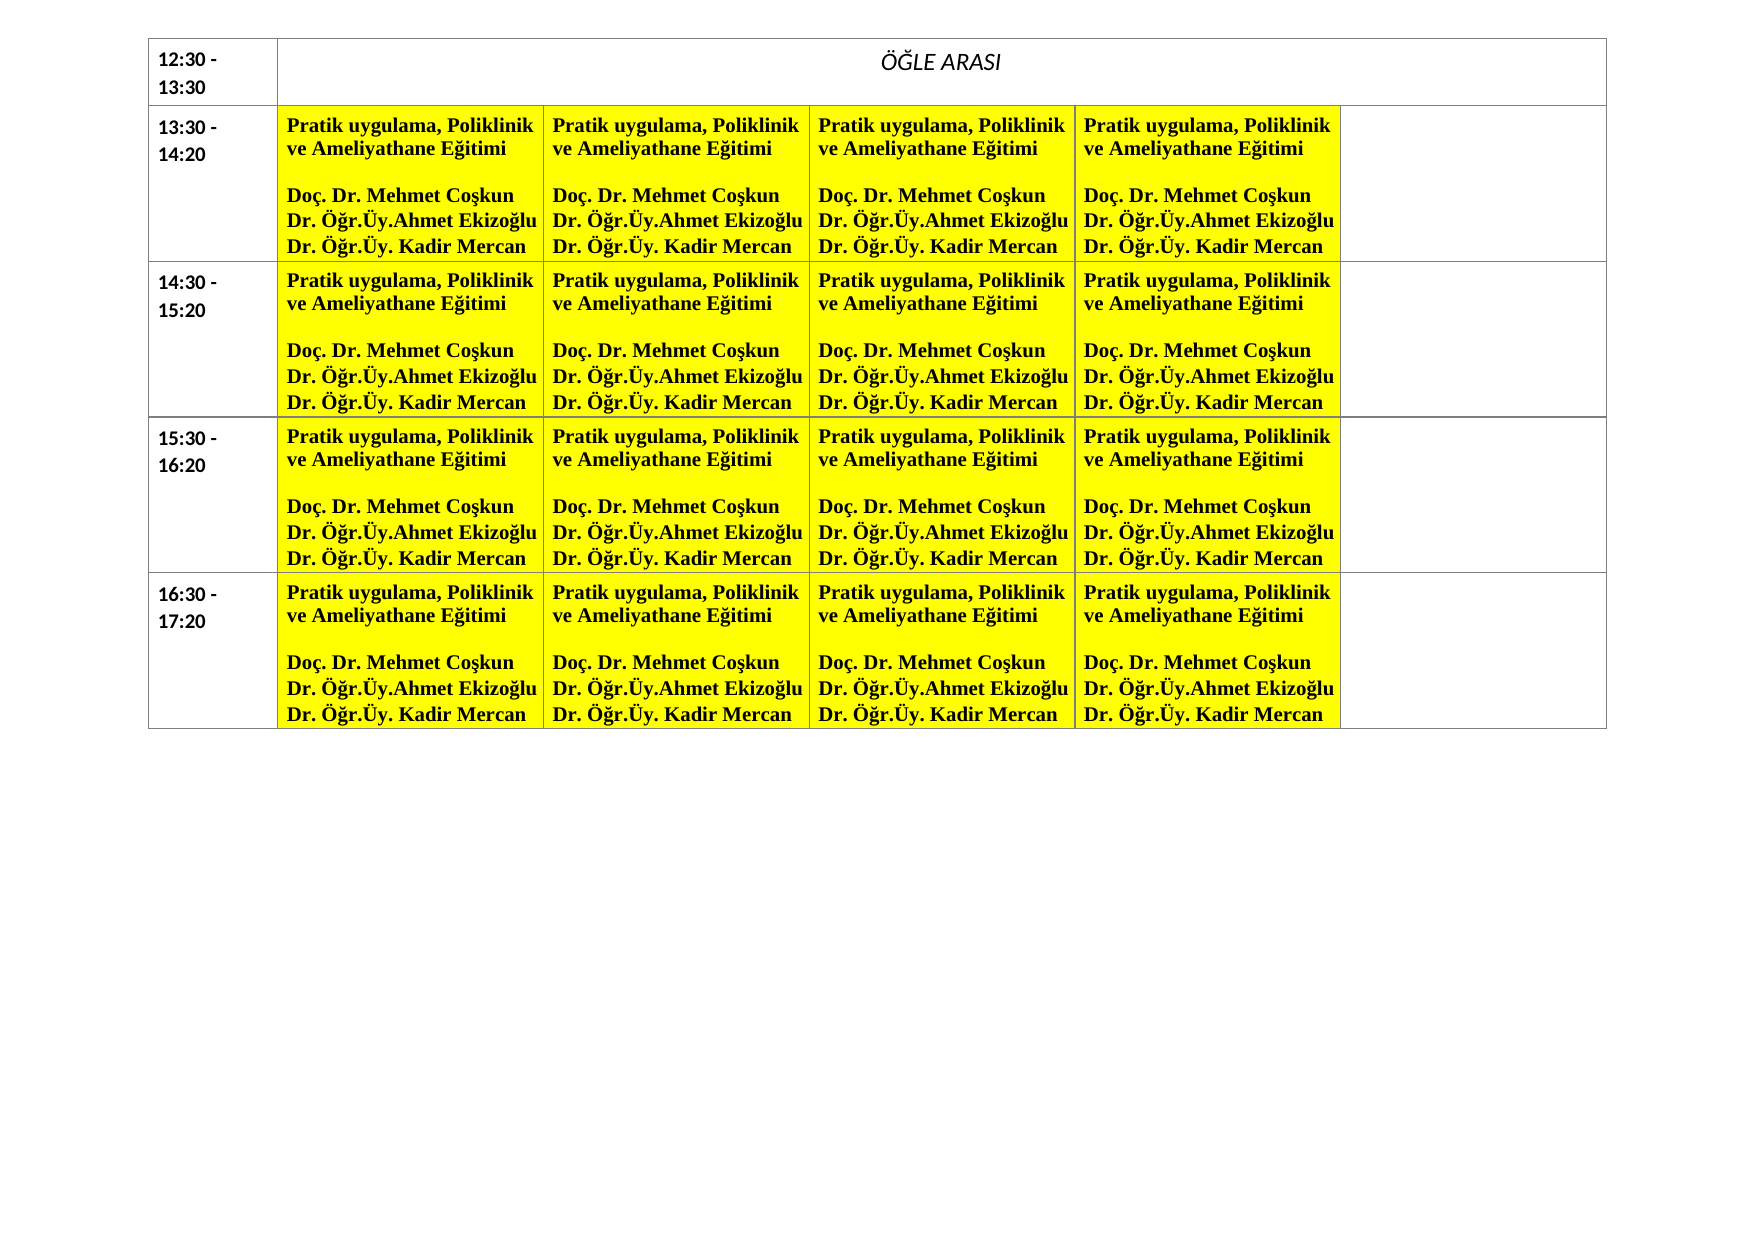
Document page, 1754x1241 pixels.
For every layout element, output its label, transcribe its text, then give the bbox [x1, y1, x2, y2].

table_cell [810, 106, 1074, 261]
table_cell Pratik uygulama, Poliklinik ve Ameliyathane Eğitimi Doç. Dr. Mehmet Coşkun Dr. Öğr.Üy.Ahmet Ekizoğlu Dr. Öğr.Üy. Kadir Mercan [810, 573, 1074, 728]
table_cell Pratik uygulama, Poliklinik ve Ameliyathane Eğitimi Doç. Dr. Mehmet Coşkun Dr. Öğr.Üy.Ahmet Ekizoğlu Dr. Öğr.Üy. Kadir Mercan [544, 418, 809, 572]
table_cell Pratik uygulama, Poliklinik ve Ameliyathane Eğitimi Doç. Dr. Mehmet Coşkun Dr. Öğr.Üy.Ahmet Ekizoğlu Dr. Öğr.Üy. Kadir Mercan [1076, 573, 1340, 728]
table_cell Pratik uygulama, Poliklinik ve Ameliyathane Eğitimi Doç. Dr. Mehmet Coşkun Dr. Öğr.Üy.Ahmet Ekizoğlu Dr. Öğr.Üy. Kadir Mercan [1076, 418, 1340, 572]
table_cell 15:30 - 16:20 [149, 418, 277, 572]
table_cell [278, 106, 543, 261]
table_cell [1076, 106, 1340, 261]
table_cell [1341, 418, 1606, 572]
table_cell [544, 106, 809, 261]
table_header ÖĞLE ARASI [278, 39, 1606, 105]
table_cell 13:30 - 14:20 [149, 106, 277, 261]
table_cell Pratik uygulama, Poliklinik ve Ameliyathane Eğitimi Doç. Dr. Mehmet Coşkun Dr. Öğr.Üy.Ahmet Ekizoğlu Dr. Öğr.Üy. Kadir Mercan [278, 418, 543, 572]
table_cell Pratik uygulama, Poliklinik ve Ameliyathane Eğitimi Doç. Dr. Mehmet Coşkun Dr. Öğr.Üy.Ahmet Ekizoğlu Dr. Öğr.Üy. Kadir Mercan [278, 573, 543, 728]
table_cell Pratik uygulama, Poliklinik ve Ameliyathane Eğitimi Doç. Dr. Mehmet Coşkun Dr. Öğr.Üy.Ahmet Ekizoğlu Dr. Öğr.Üy. Kadir Mercan [1076, 262, 1340, 416]
table_cell 14:30 - 15:20 [149, 262, 277, 416]
table_cell Pratik uygulama, Poliklinik ve Ameliyathane Eğitimi Doç. Dr. Mehmet Coşkun Dr. Öğr.Üy.Ahmet Ekizoğlu Dr. Öğr.Üy. Kadir Mercan [810, 262, 1074, 416]
table_cell [1341, 106, 1606, 261]
table_cell Pratik uygulama, Poliklinik ve Ameliyathane Eğitimi Doç. Dr. Mehmet Coşkun Dr. Öğr.Üy.Ahmet Ekizoğlu Dr. Öğr.Üy. Kadir Mercan [544, 262, 809, 416]
table_cell Pratik uygulama, Poliklinik ve Ameliyathane Eğitimi Doç. Dr. Mehmet Coşkun Dr. Öğr.Üy.Ahmet Ekizoğlu Dr. Öğr.Üy. Kadir Mercan [810, 418, 1074, 572]
table_header 12:30 - 13:30 [149, 39, 277, 105]
table_cell 16:30 - 17:20 [149, 573, 277, 728]
table_cell Pratik uygulama, Poliklinik ve Ameliyathane Eğitimi Doç. Dr. Mehmet Coşkun Dr. Öğr.Üy.Ahmet Ekizoğlu Dr. Öğr.Üy. Kadir Mercan [278, 262, 543, 416]
table_cell [1341, 573, 1606, 728]
table_cell [1341, 262, 1606, 416]
table_cell Pratik uygulama, Poliklinik ve Ameliyathane Eğitimi Doç. Dr. Mehmet Coşkun Dr. Öğr.Üy.Ahmet Ekizoğlu Dr. Öğr.Üy. Kadir Mercan [544, 573, 809, 728]
